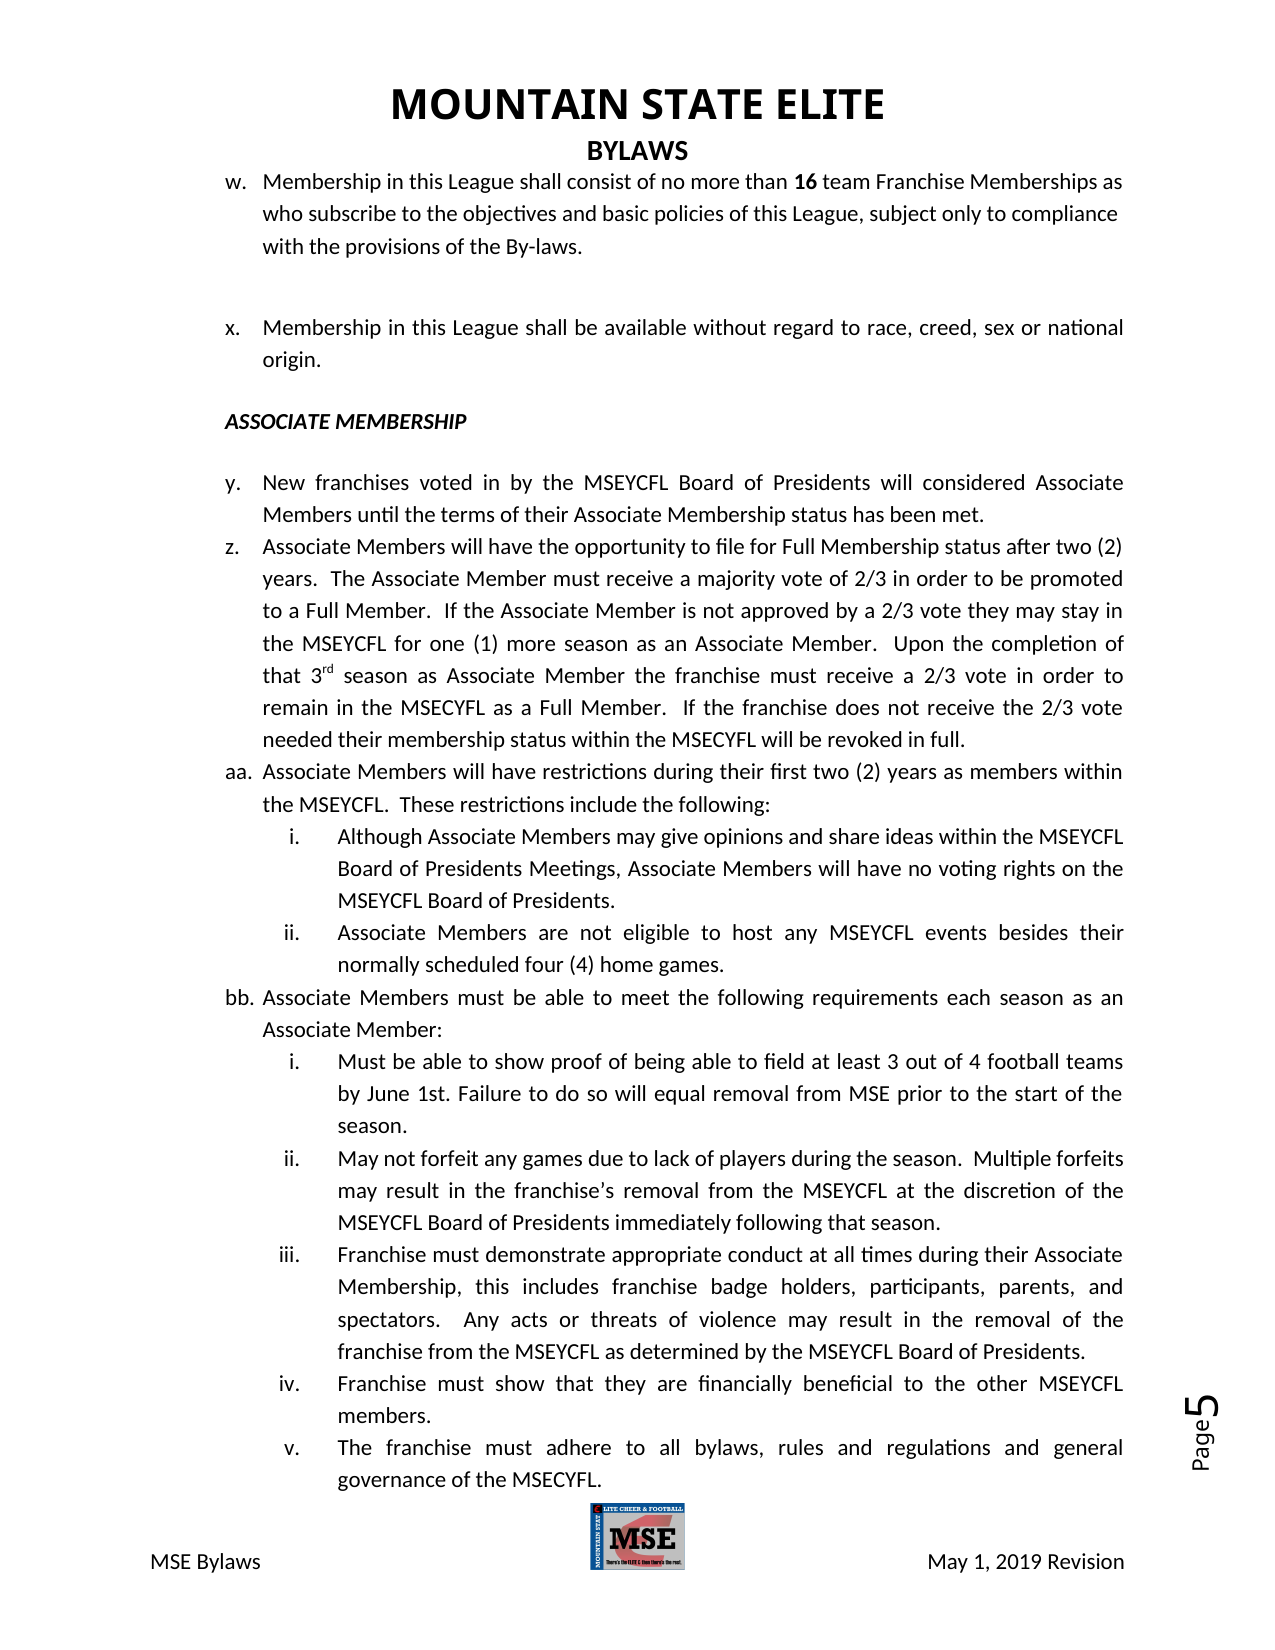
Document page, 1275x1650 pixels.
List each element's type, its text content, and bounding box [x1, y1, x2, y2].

list Associate Members will have the opportunity to file for Full Membership status after two (2) years. The Associate Member must receive a majority vote of 2/3 in order to be promoted to a Full Member. If the Associate Member is not approved by a 2/3 vote they may stay in the MSEYCFL for one (1) more season as an Associate Member. Upon the completion of that 3rd season as Associate Member the franchise must receive a 2/3 vote in order to remain in the MSECYFL as a Full Member. If the franchise does not receive the 2/3 vote needed their membership status within the MSECYFL will be revoked in full. [225, 532, 1125, 753]
list Franchise must show that they are financially beneficial to the other MSEYCFL members. [300, 1369, 1125, 1429]
picture [590, 1503, 685, 1570]
list Membership in this League shall be available without regard to race, creed, sex or national origin. [225, 313, 1125, 373]
list New franchises voted in by the MSEYCFL Board of Presidents will considered Associate Members until the terms of their Associate Membership status has been met. [225, 468, 1125, 528]
list Must be able to show proof of being able to field at least 3 out of 4 football teams by June 1st. Failure to do so will equal removal from MSE prior to the start of the season. [300, 1047, 1125, 1139]
list The franchise must adhere to all bylaws, rules and regulations and general governance of the MSECYFL. [300, 1433, 1125, 1494]
list Associate Members will have restrictions during their first two (2) years as members within the MSEYCFL. These restrictions include the following: [225, 757, 1125, 818]
list May not forfeit any games due to lack of players during the season. Multiple forfeits may result in the franchise’s removal from the MSEYCFL at the discretion of the MSEYCFL Board of Presidents immediately following that season. [300, 1144, 1125, 1236]
text ASSOCIATE MEMBERSHIP [150, 407, 1125, 435]
list Associate Members are not eligible to host any MSEYCFL events besides their normally scheduled four (4) home games. [300, 918, 1125, 979]
list Franchise must demonstrate appropriate conduct at all times during their Associate Membership, this includes franchise badge holders, participants, parents, and spectators. Any acts or threats of violence may result in the removal of the franchise from the MSEYCFL as determined by the MSEYCFL Board of Presidents. [300, 1240, 1125, 1365]
list Although Associate Members may give opinions and share ideas within the MSEYCFL Board of Presidents Meetings, Associate Members will have no voting rights on the MSEYCFL Board of Presidents. [300, 822, 1125, 914]
list Associate Members must be able to meet the following requirements each season as an Associate Member: [225, 983, 1125, 1043]
list Membership in this League shall consist of no more than 16 team Franchise Memberships as who subscribe to the objectives and basic policies of this League, subject only to compliance with the provisions of the By-laws. [225, 167, 1125, 260]
